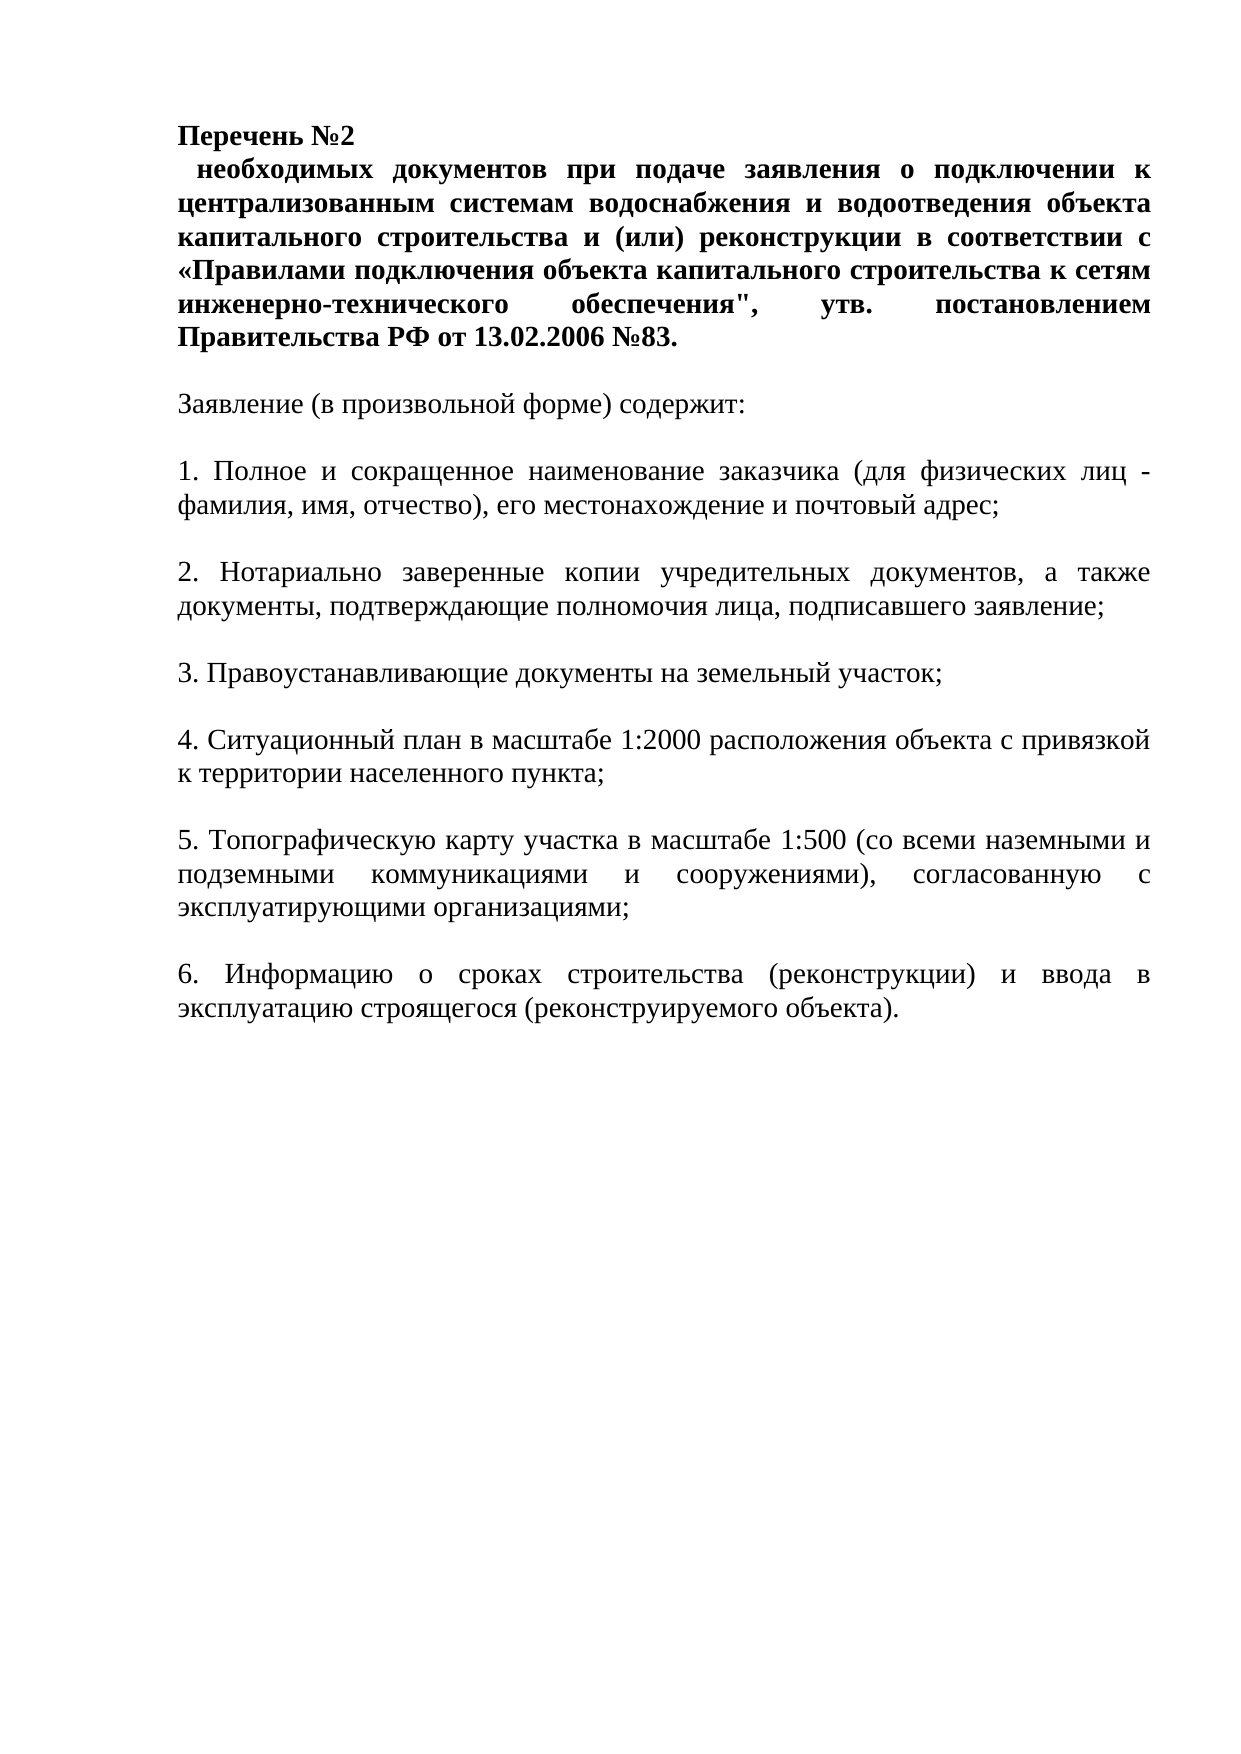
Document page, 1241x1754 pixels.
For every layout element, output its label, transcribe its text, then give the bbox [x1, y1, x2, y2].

text 1. Полное и сокращенное наименование заказчика (для физических лиц - фамилия, имя, отчество), его местонахождение и почтовый адрес; [177, 453, 1152, 521]
text 2. Нотариально заверенные копии учредительных документов, а также документы, подтверждающие полномочия лица, подписавшего заявление; [177, 554, 1152, 621]
text Перечень №2 [177, 118, 1152, 152]
text 6. Информацию о сроках строительства (реконструкции) и ввода в эксплуатацию строящегося (реконструируемого объекта). [177, 957, 1152, 1024]
text 4. Ситуационный план в масштабе 1:2000 расположения объекта с привязкой к территории населенного пункта; [177, 722, 1152, 789]
text Заявление (в произвольной форме) содержит: [177, 386, 1152, 420]
text 5. Топографическую карту участка в масштабе 1:500 (со всеми наземными и подземными коммуникациями и сооружениями), согласованную с эксплуатирующими организациями; [177, 822, 1152, 923]
text 3. Правоустанавливающие документы на земельный участок; [177, 655, 1152, 688]
text необходимых документов при подаче заявления о подключении к централизованным системам водоснабжения и водоотведения объекта капитального строительства и (или) реконструкции в соответствии с «Правилами подключения объекта капитального строительства к сетям инженерно-технического обеспечения", утв. постановлением Правительства РФ от 13.02.2006 №83. [177, 152, 1152, 353]
